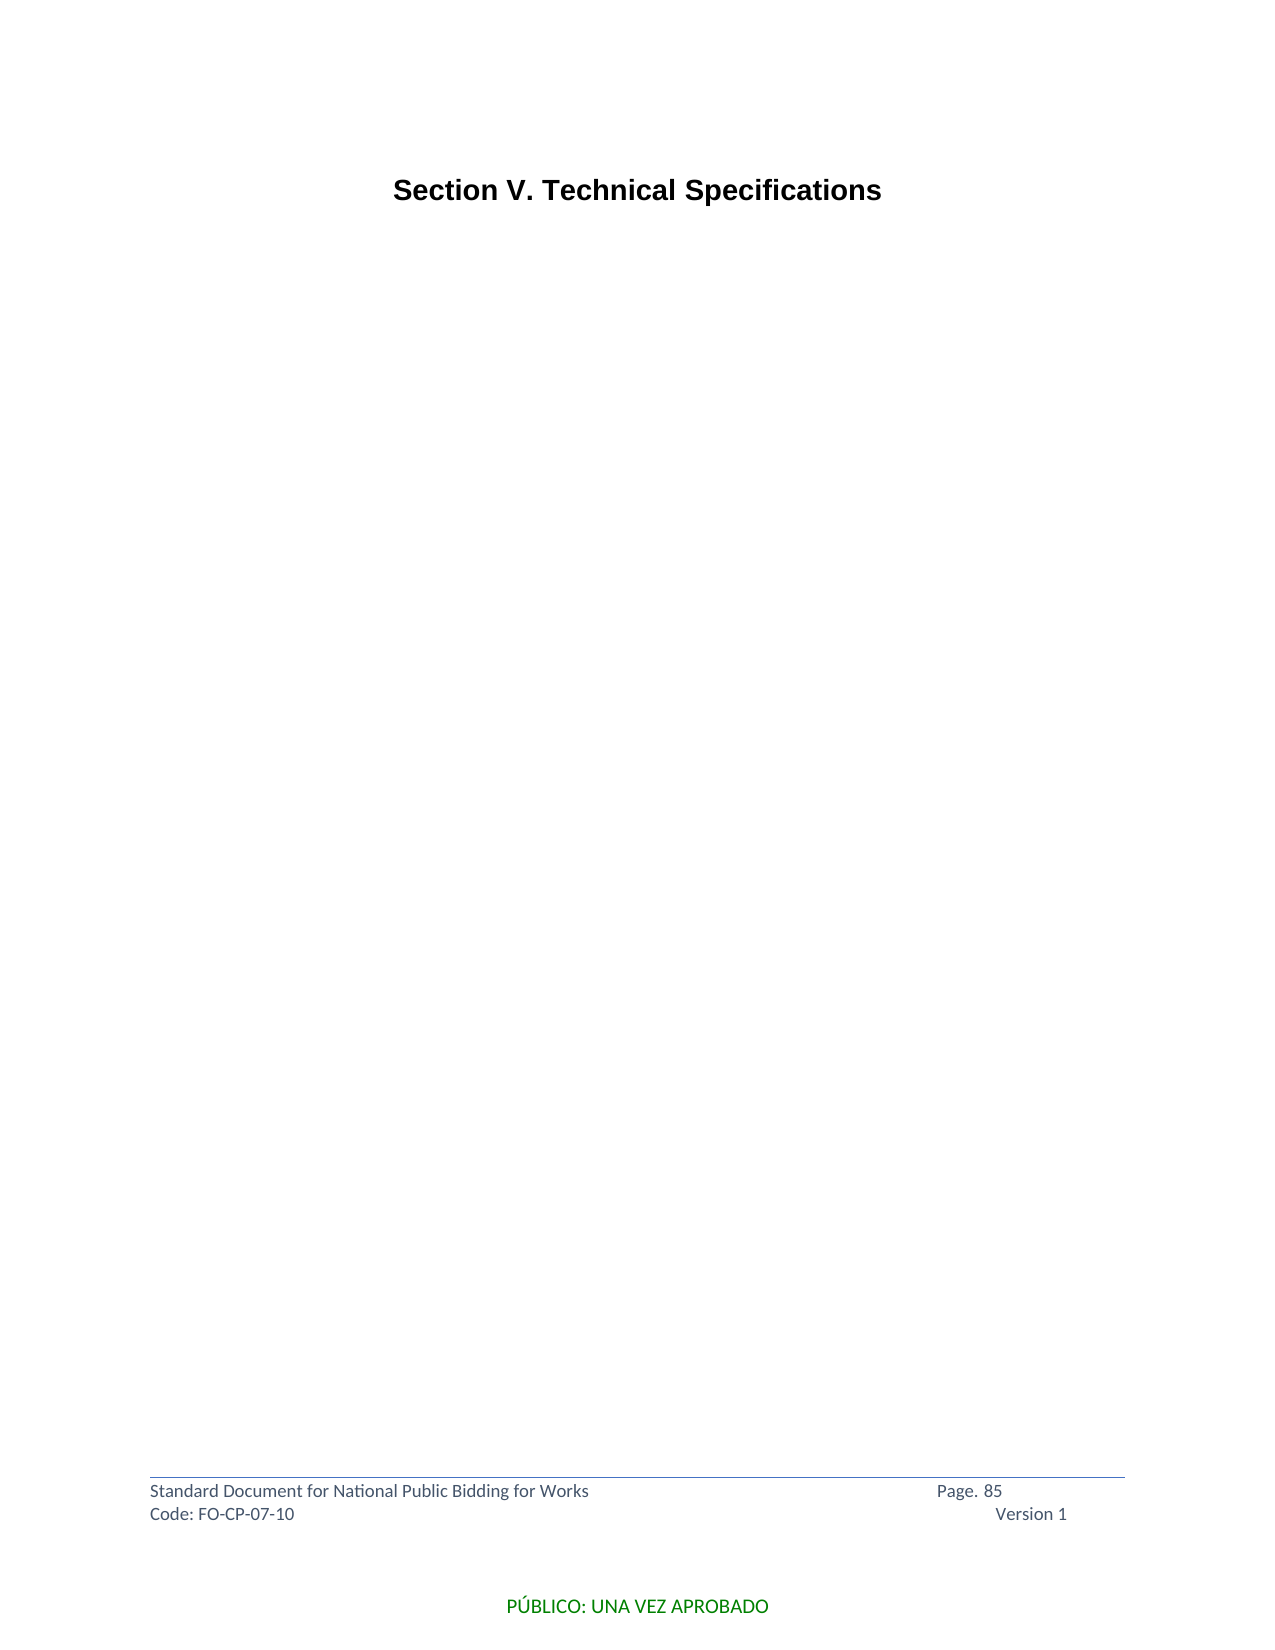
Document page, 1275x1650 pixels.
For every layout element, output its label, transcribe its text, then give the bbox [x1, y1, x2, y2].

text Section V. Technical Specifications [150, 173, 1125, 207]
